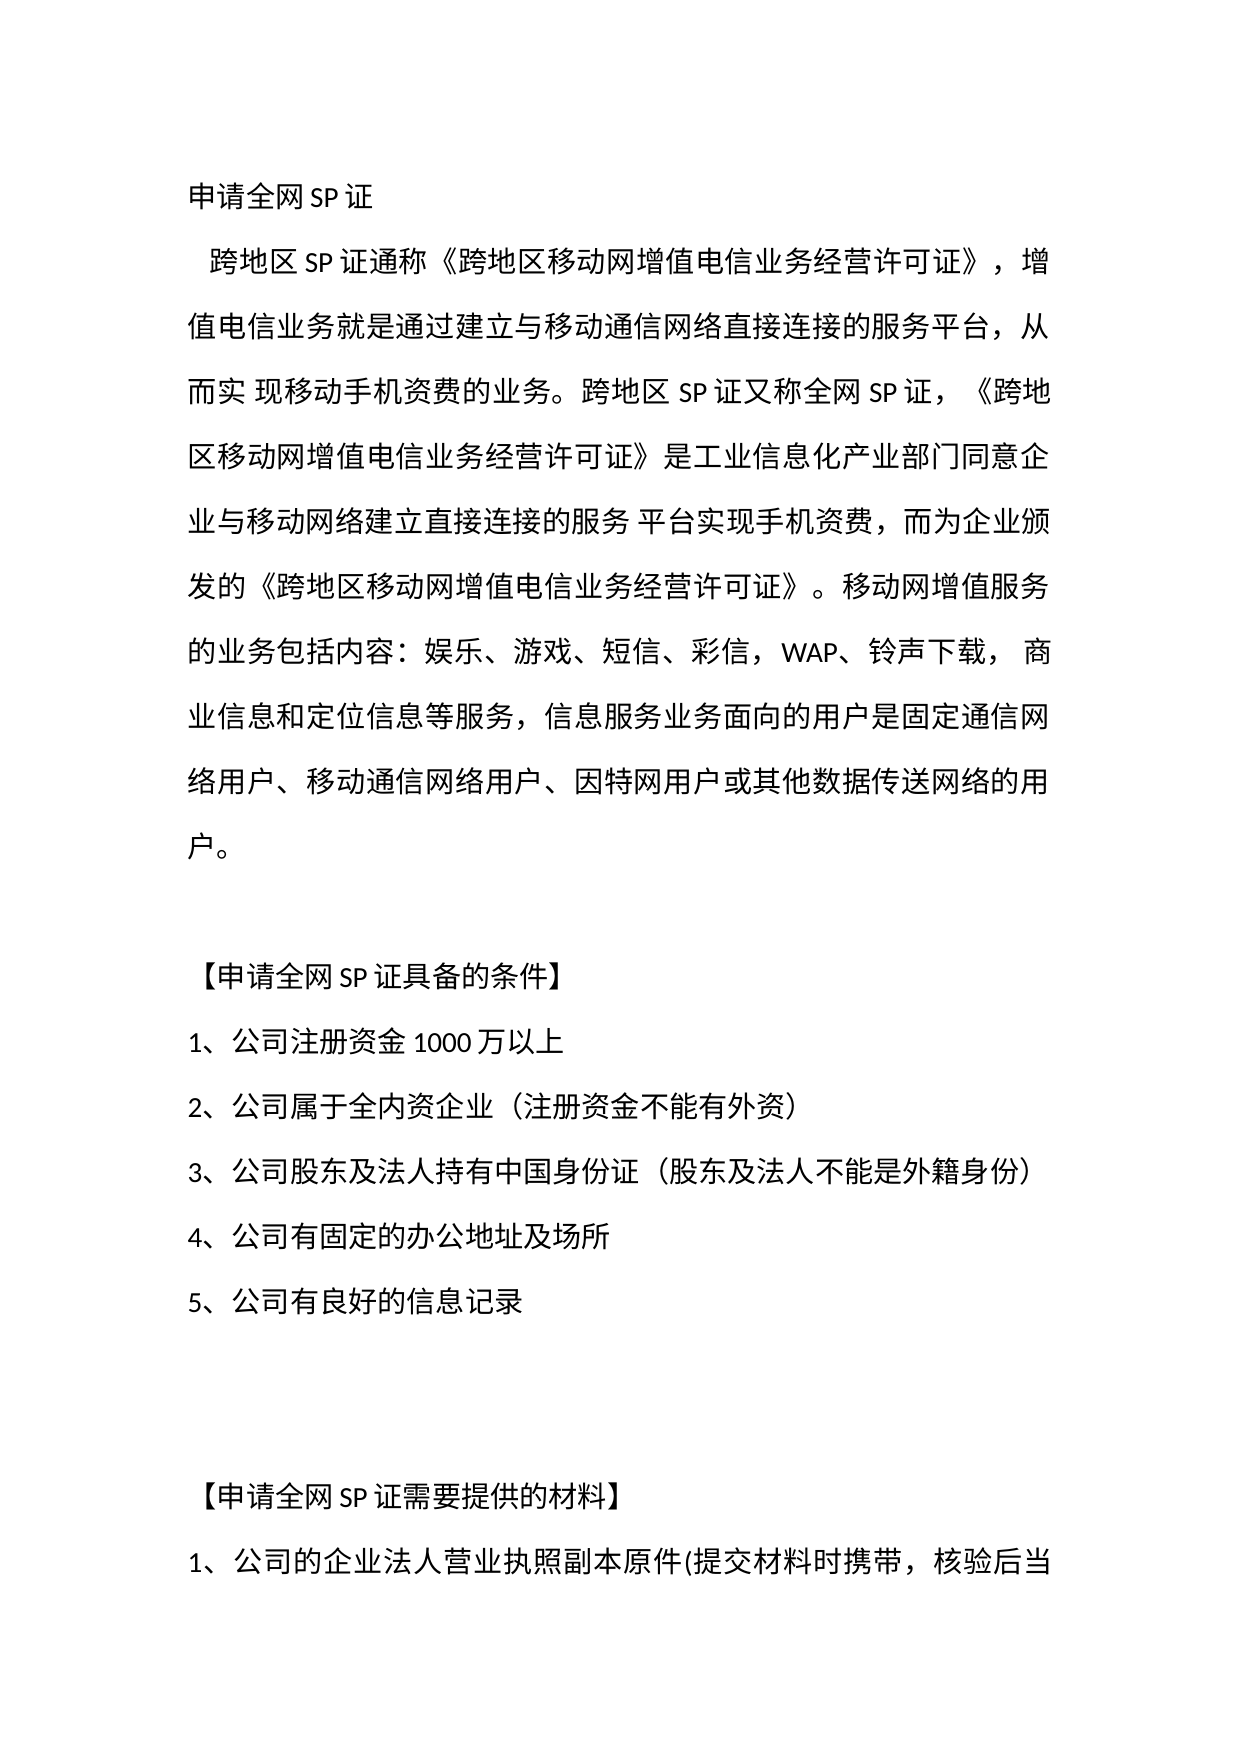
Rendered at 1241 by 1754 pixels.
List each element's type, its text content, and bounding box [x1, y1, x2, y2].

text 跨地区SP证通称《跨地区移动网增值电信业务经营许可证》，增值电信业务就是通过建立与移动通信网络直接连接的服务平台，从而实 现移动手机资费的业务。跨地区SP证又称全网SP证，《跨地区移动网增值电信业务经营许可证》是工业信息化产业部门同意企业与移动网络建立直接连接的服务 平台实现手机资费，而为企业颁发的《跨地区移动网增值电信业务经营许可证》。移动网增值服务的业务包括内容：娱乐、游戏、短信、彩信，WAP、铃声下载， 商业信息和定位信息等服务，信息服务业务面向的用户是固定通信网络用户、移动通信网络用户、因特网用户或其他数据传送网络的用户。 [187, 227, 1053, 877]
text 申请全网SP证 [187, 162, 1053, 227]
text 3、公司股东及法人持有中国身份证（股东及法人不能是外籍身份） [187, 1137, 1053, 1202]
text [187, 1527, 1053, 1592]
text 5、公司有良好的信息记录 [187, 1267, 1053, 1332]
text 2、公司属于全内资企业（注册资金不能有外资） [187, 1072, 1053, 1137]
text 【申请全网SP证需要提供的材料】 [187, 1462, 1053, 1527]
text 1、公司注册资金1000万以上 [187, 1007, 1053, 1072]
text 4、公司有固定的办公地址及场所 [187, 1202, 1053, 1267]
text 【申请全网SP证具备的条件】 [187, 942, 1053, 1007]
